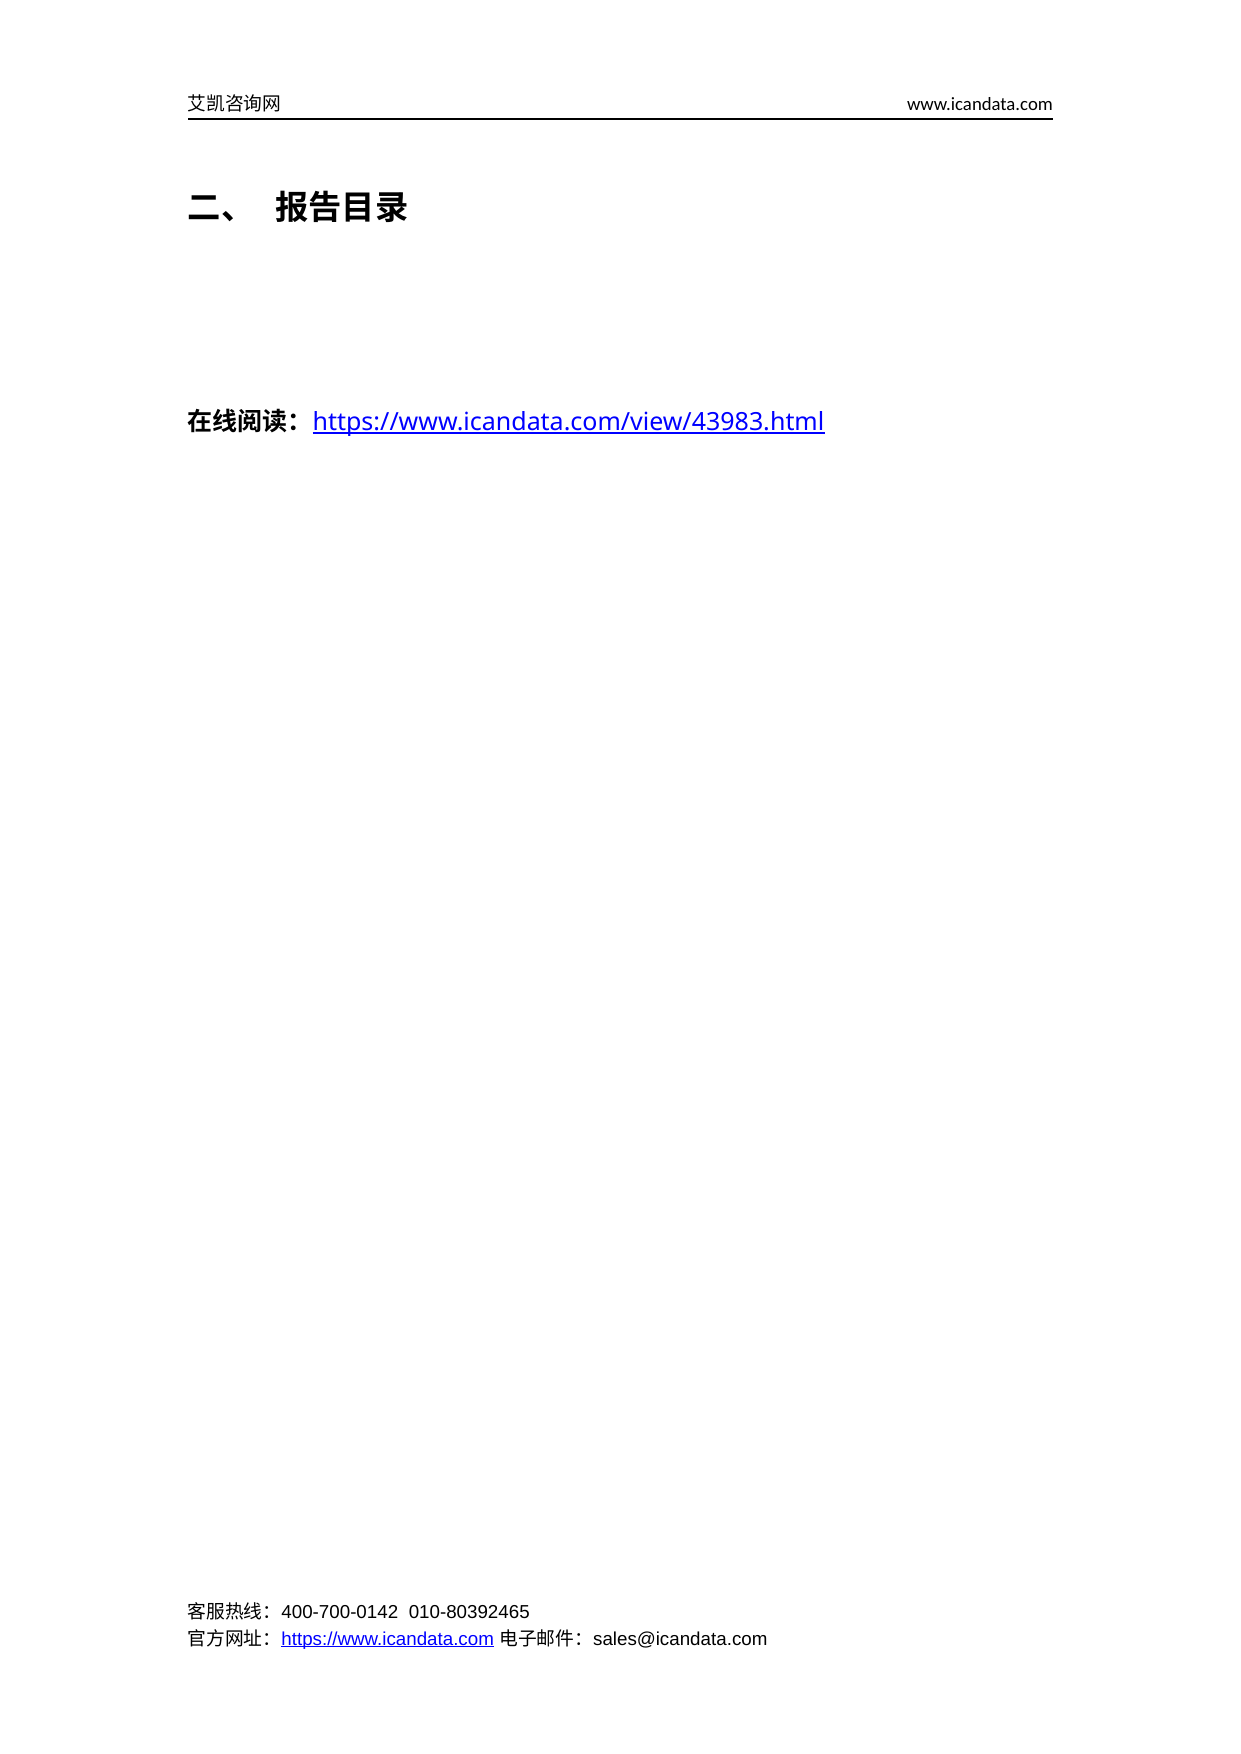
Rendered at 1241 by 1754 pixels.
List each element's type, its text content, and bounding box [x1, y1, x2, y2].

subtitle 报告目录 [187, 172, 1053, 237]
text 在线阅读：https://www.icandata.com/view/43983.html [187, 387, 1053, 452]
